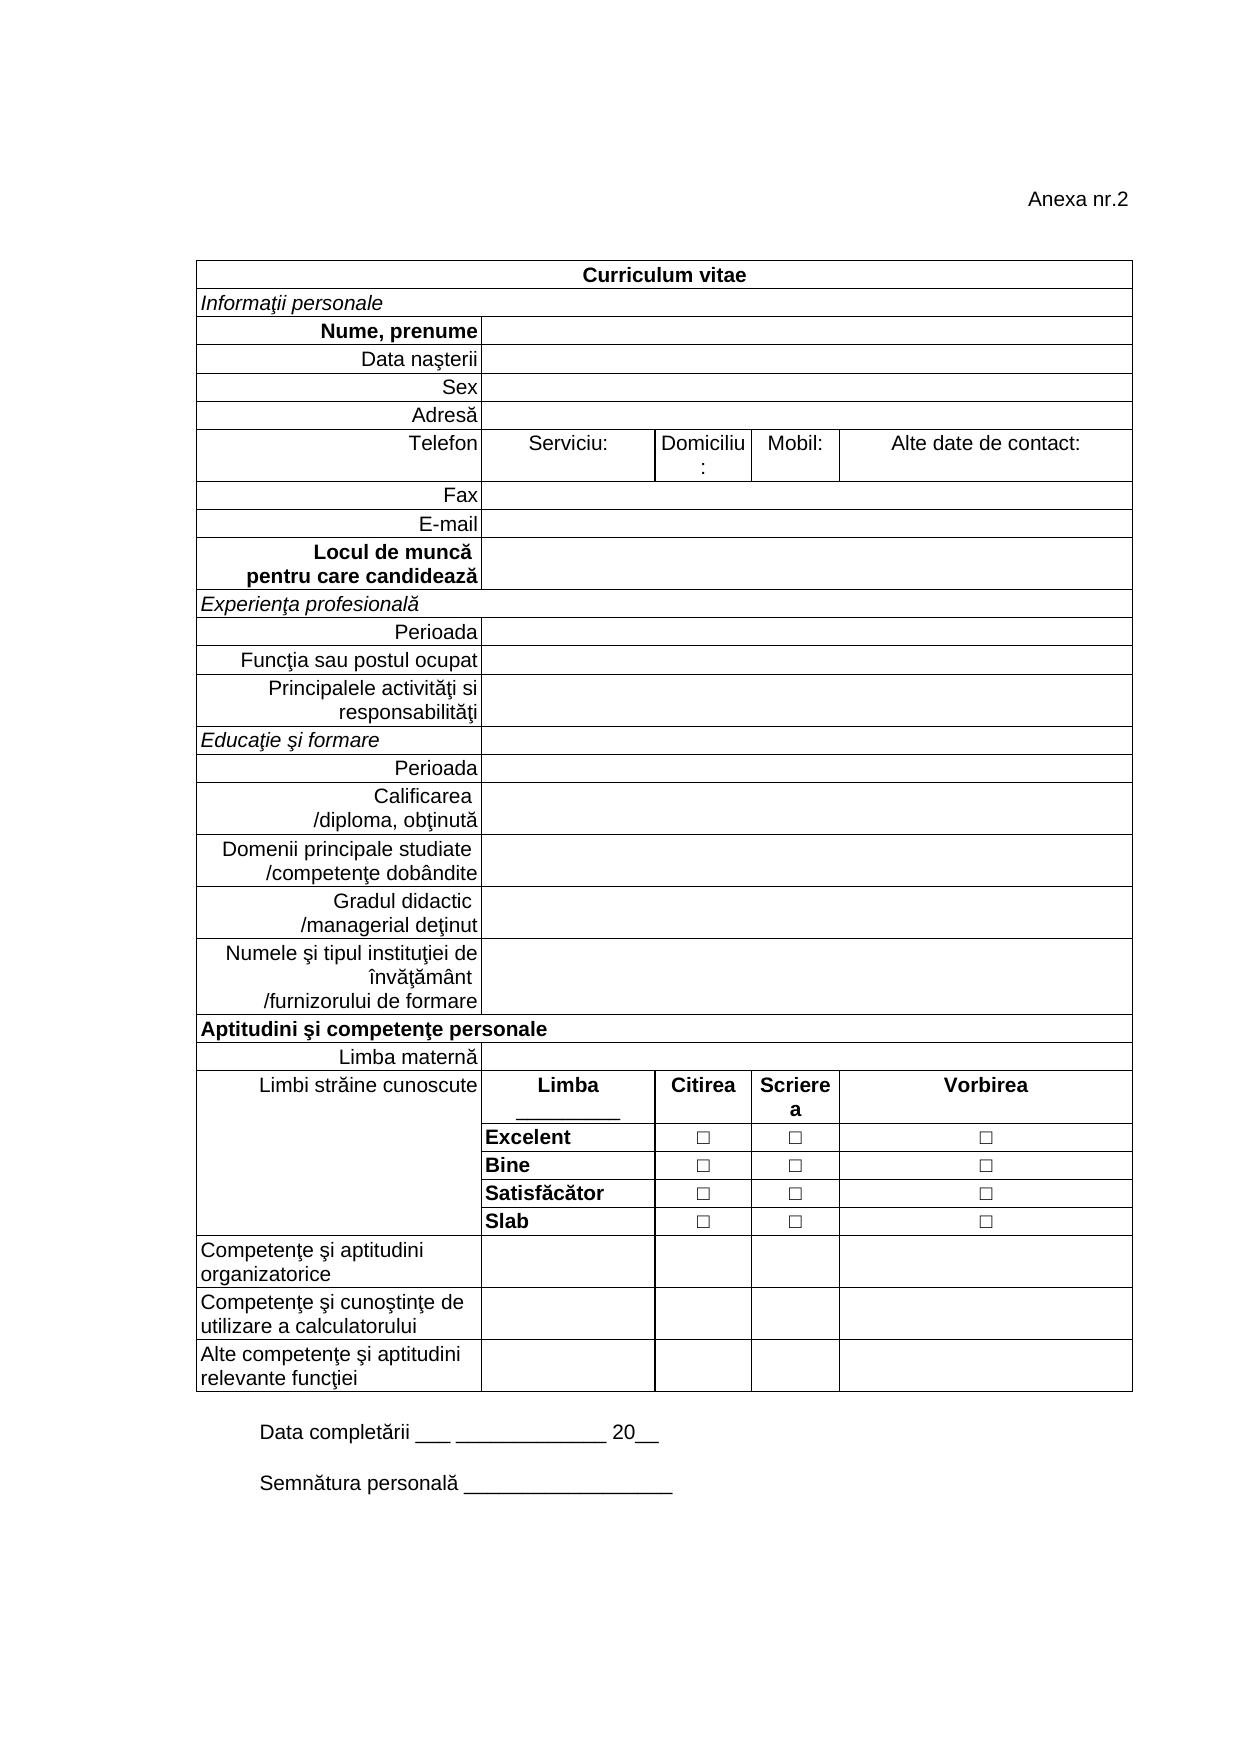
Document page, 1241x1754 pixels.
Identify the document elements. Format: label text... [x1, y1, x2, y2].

table_cell □ [752, 1180, 839, 1207]
table_cell Funcţia sau postul ocupat [197, 646, 481, 673]
table_cell Gradul didactic /managerial deţinut [197, 887, 481, 938]
table_cell Citirea [656, 1071, 751, 1122]
table_cell [752, 1288, 839, 1339]
table_cell [752, 1236, 839, 1287]
table_cell Telefon [197, 430, 481, 481]
table_cell □ [656, 1124, 751, 1151]
table_cell Fax [197, 482, 481, 509]
table_cell Bine [482, 1152, 654, 1179]
table_cell Domiciliu: [656, 430, 751, 481]
table_cell Perioada [197, 618, 481, 645]
table_cell Alte competenţe şi aptitudini relevante funcţiei [197, 1340, 481, 1391]
table_cell [482, 939, 1132, 1014]
table_cell Aptitudini şi competenţe personale [197, 1015, 1132, 1042]
table_cell Mobil: [752, 430, 839, 481]
table_cell [482, 755, 1132, 782]
table_cell [482, 538, 1132, 589]
table_cell [482, 1043, 1132, 1070]
table_cell [482, 618, 1132, 645]
table_cell □ [656, 1152, 751, 1179]
table_cell □ [840, 1124, 1132, 1151]
table_cell Scrierea [752, 1071, 839, 1122]
table_cell [656, 1236, 751, 1287]
table_cell Experienţa profesională [197, 590, 1132, 617]
table_cell [656, 1288, 751, 1339]
table_cell [482, 1340, 654, 1391]
table_cell □ [656, 1180, 751, 1207]
table_cell Educaţie şi formare [197, 727, 481, 754]
table_cell Locul de muncă pentru care candidează [197, 538, 481, 589]
table_cell [482, 345, 1132, 372]
table_cell Sex [197, 374, 481, 401]
table_cell Data completării ___ _____________ 20__ Semnătura personală __________________ [197, 1392, 1132, 1496]
table_cell Competenţe şi cunoştinţe de utilizare a calculatorului [197, 1288, 481, 1339]
table_cell Perioada [197, 755, 481, 782]
table_cell [656, 1340, 751, 1391]
table_cell □ [840, 1208, 1132, 1235]
table_cell [482, 783, 1132, 834]
table_cell [482, 510, 1132, 537]
table_cell [482, 835, 1132, 886]
table_cell Adresă [197, 402, 481, 429]
table_cell □ [752, 1124, 839, 1151]
table_cell Alte date de contact: [840, 430, 1132, 481]
table_cell Numele şi tipul instituţiei de învăţământ /furnizorului de formare [197, 939, 481, 1014]
table_cell [482, 887, 1132, 938]
table_cell Curriculum vitae [197, 261, 1132, 288]
table_cell □ [840, 1152, 1132, 1179]
table_cell E-mail [197, 510, 481, 537]
table_cell Limba maternă [197, 1043, 481, 1070]
table_cell Domenii principale studiate /competenţe dobândite [197, 835, 481, 886]
table_cell Slab [482, 1208, 654, 1235]
table_cell [840, 1288, 1132, 1339]
table_cell Satisfăcător [482, 1180, 654, 1207]
table_cell [840, 1236, 1132, 1287]
table_cell Serviciu: [482, 430, 654, 481]
table_cell [840, 1340, 1132, 1391]
table_cell Data naşterii [197, 345, 481, 372]
table_cell Excelent [482, 1124, 654, 1151]
table_cell [482, 675, 1132, 726]
table_cell □ [752, 1152, 839, 1179]
table_cell Limba _________ [482, 1071, 654, 1122]
table_cell □ [656, 1208, 751, 1235]
table_cell Vorbirea [840, 1071, 1132, 1122]
table_cell Nume, prenume [197, 317, 481, 344]
table_header Anexa nr.2 [197, 185, 1132, 260]
table_cell [482, 317, 1132, 344]
table_cell [482, 646, 1132, 673]
table_cell [482, 482, 1132, 509]
table_cell □ [752, 1208, 839, 1235]
table_cell Limbi străine cunoscute [197, 1071, 481, 1235]
table_cell Informaţii personale [197, 289, 1132, 316]
table_cell [482, 374, 1132, 401]
table_cell [482, 1236, 654, 1287]
table_cell Principalele activităţi si responsabilităţi [197, 675, 481, 726]
table_cell Competenţe şi aptitudini organizatorice [197, 1236, 481, 1287]
table_cell Calificarea /diploma, obţinută [197, 783, 481, 834]
table_cell □ [840, 1180, 1132, 1207]
table_cell [752, 1340, 839, 1391]
table_cell [482, 402, 1132, 429]
table_cell [482, 1288, 654, 1339]
table_cell [482, 727, 1132, 754]
